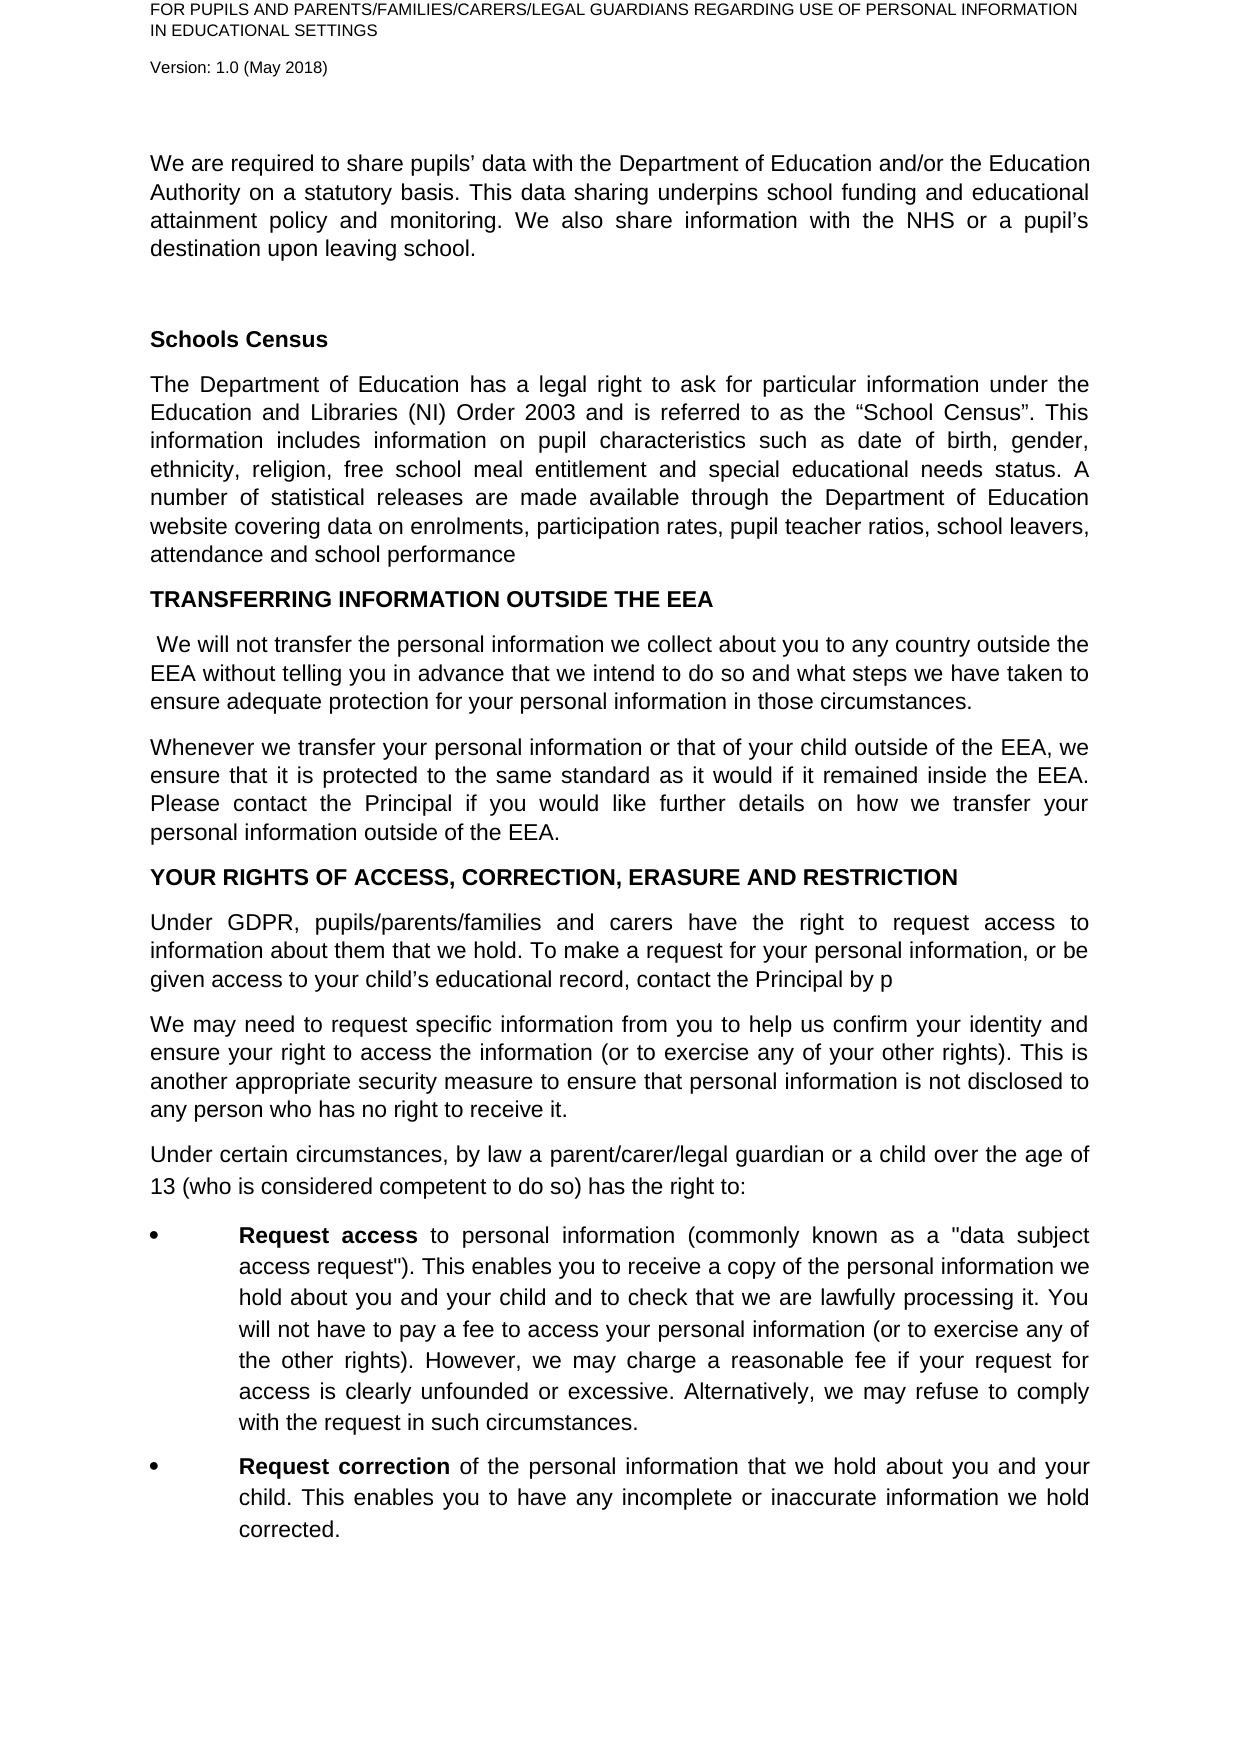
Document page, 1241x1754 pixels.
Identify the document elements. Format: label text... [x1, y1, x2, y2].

text We are required to share pupils’ data with the Department of Education and/or the Education Authority on a statutory basis. This data sharing underpins school funding and educational attainment policy and monitoring. We also share information with the NHS or a pupil’s destination upon leaving school. [150, 150, 1090, 262]
text The Department of Education has a legal right to ask for particular information under the Education and Libraries (NI) Order 2003 and is referred to as the “School Census”. This information includes information on pupil characteristics such as date of birth, gender, ethnicity, religion, free school meal entitlement and special educational needs status. A number of statistical releases are made available through the Department of Education website covering data on enrolments, participation rates, pupil teacher ratios, school leavers, attendance and school performance [150, 371, 1090, 568]
text Under GDPR, pupils/parents/families and carers have the right to request access to information about them that we hold. To make a request for your personal information, or be given access to your child’s educational record, contact the Principal by p [150, 909, 1090, 992]
text We will not transfer the personal information we collect about you to any country outside the EEA without telling you in advance that we intend to do so and what steps we have taken to ensure adequate protection for your personal information in those circumstances. [150, 631, 1090, 715]
text Request correction of the personal information that we hold about you and your child. This enables you to have any incomplete or inaccurate information we hold corrected. [150, 1448, 1090, 1542]
text Whenever we transfer your personal information or that of your child outside of the EEA, we ensure that it is protected to the same standard as it would if it remained inside the EEA. Please contact the Principal if you would like further details on how we transfer your personal information outside of the EEA. [150, 733, 1090, 845]
text Under certain circumstances, by law a parent/carer/legal guardian or a child over the age of 13 (who is considered competent to do so) has the right to: [150, 1141, 1090, 1199]
text Request access to personal information (commonly known as a "data subject access request"). This enables you to receive a copy of the personal information we hold about you and your child and to check that we are lawfully processing it. You will not have to pay a fee to access your personal information (or to exercise any of the other rights). However, we may charge a reasonable fee if your request for access is clearly unfounded or excessive. Alternatively, we may refuse to comply with the request in such circumstances. [150, 1217, 1090, 1436]
text Schools Census [150, 326, 1090, 352]
text We may need to request specific information from you to help us confirm your identity and ensure your right to access the information (or to exercise any of your other rights). This is another appropriate security measure to ensure that personal information is not disclosed to any person who has no right to receive it. [150, 1011, 1090, 1123]
text YOUR RIGHTS OF ACCESS, CORRECTION, ERASURE AND RESTRICTION [150, 864, 1090, 890]
text TRANSFERRING INFORMATION OUTSIDE THE EEA [150, 586, 1090, 613]
